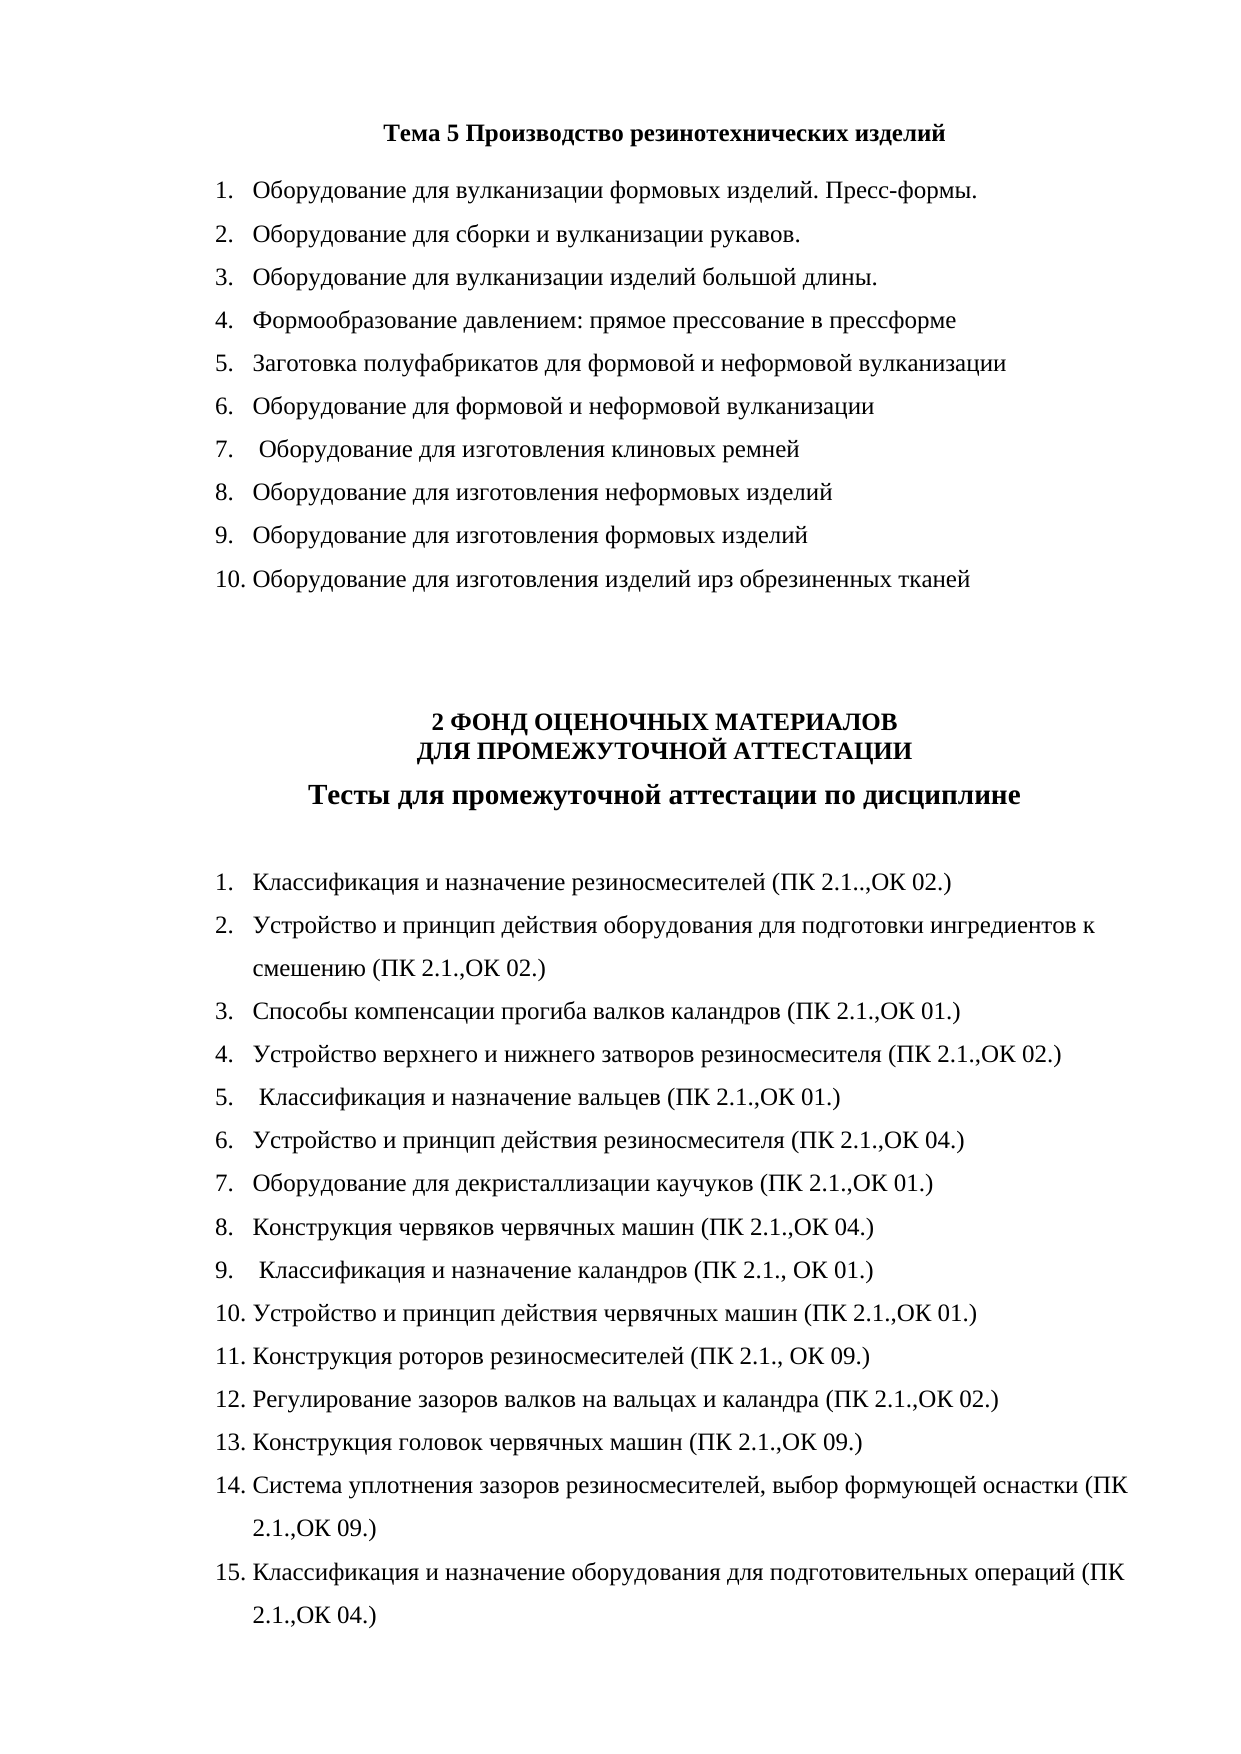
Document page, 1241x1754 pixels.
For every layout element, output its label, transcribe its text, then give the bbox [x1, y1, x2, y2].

list Классификация и назначение оборудования для подготовительных операций (ПК 2.1.,ОК 04.) [215, 1557, 1152, 1628]
list Устройство и принцип действия оборудования для подготовки ингредиентов к смешению (ПК 2.1.,ОК 02.) [215, 910, 1152, 982]
list Классификация и назначение вальцев (ПК 2.1.,ОК 01.) [215, 1082, 1152, 1111]
list Конструкция головок червячных машин (ПК 2.1.,ОК 09.) [215, 1427, 1152, 1456]
list Устройство и принцип действия резиносмесителя (ПК 2.1.,ОК 04.) [215, 1125, 1152, 1154]
list Оборудование для формовой и неформовой вулканизации [215, 391, 1152, 420]
list Конструкция роторов резиносмесителей (ПК 2.1., ОК 09.) [215, 1341, 1152, 1370]
text 2 ФОНД ОЦЕНОЧНЫХ МАТЕРИАЛОВ ДЛЯ ПРОМЕЖУТОЧНОЙ АТТЕСТАЦИИ [177, 707, 1152, 765]
list Конструкция червяков червячных машин (ПК 2.1.,ОК 04.) [215, 1212, 1152, 1240]
list Классификация и назначение каландров (ПК 2.1., ОК 01.) [215, 1255, 1152, 1283]
list Устройство верхнего и нижнего затворов резиносмесителя (ПК 2.1.,ОК 02.) [215, 1039, 1152, 1068]
list Система уплотнения зазоров резиносмесителей, выбор формующей оснастки (ПК 2.1.,ОК 09.) [215, 1470, 1152, 1542]
list Способы компенсации прогиба валков каландров (ПК 2.1.,ОК 01.) [215, 996, 1152, 1025]
list Формообразование давлением: прямое прессование в прессформе [215, 305, 1152, 334]
list Классификация и назначение резиносмесителей (ПК 2.1..,ОК 02.) [215, 867, 1152, 895]
list Оборудование для сборки и вулканизации рукавов. [215, 219, 1152, 247]
list Устройство и принцип действия червячных машин (ПК 2.1.,ОК 01.) [215, 1298, 1152, 1327]
list Заготовка полуфабрикатов для формовой и неформовой вулканизации [215, 348, 1152, 377]
list Оборудование для изготовления формовых изделий [215, 521, 1152, 549]
text Тема 5 Производство резинотехнических изделий [177, 118, 1152, 147]
text Тесты для промежуточной аттестации по дисциплине [177, 777, 1152, 811]
list Оборудование для вулканизации формовых изделий. Пресс-формы. [215, 176, 1152, 204]
list Оборудование для вулканизации изделий большой длины. [215, 262, 1152, 291]
list Оборудование для изготовления неформовых изделий [215, 477, 1152, 506]
list Оборудование для изготовления изделий ирз обрезиненных тканей [215, 564, 1152, 592]
list Оборудование для изготовления клиновых ремней [215, 434, 1152, 463]
list Регулирование зазоров валков на вальцах и каландра (ПК 2.1.,ОК 02.) [215, 1384, 1152, 1413]
list Оборудование для декристаллизации каучуков (ПК 2.1.,ОК 01.) [215, 1168, 1152, 1197]
